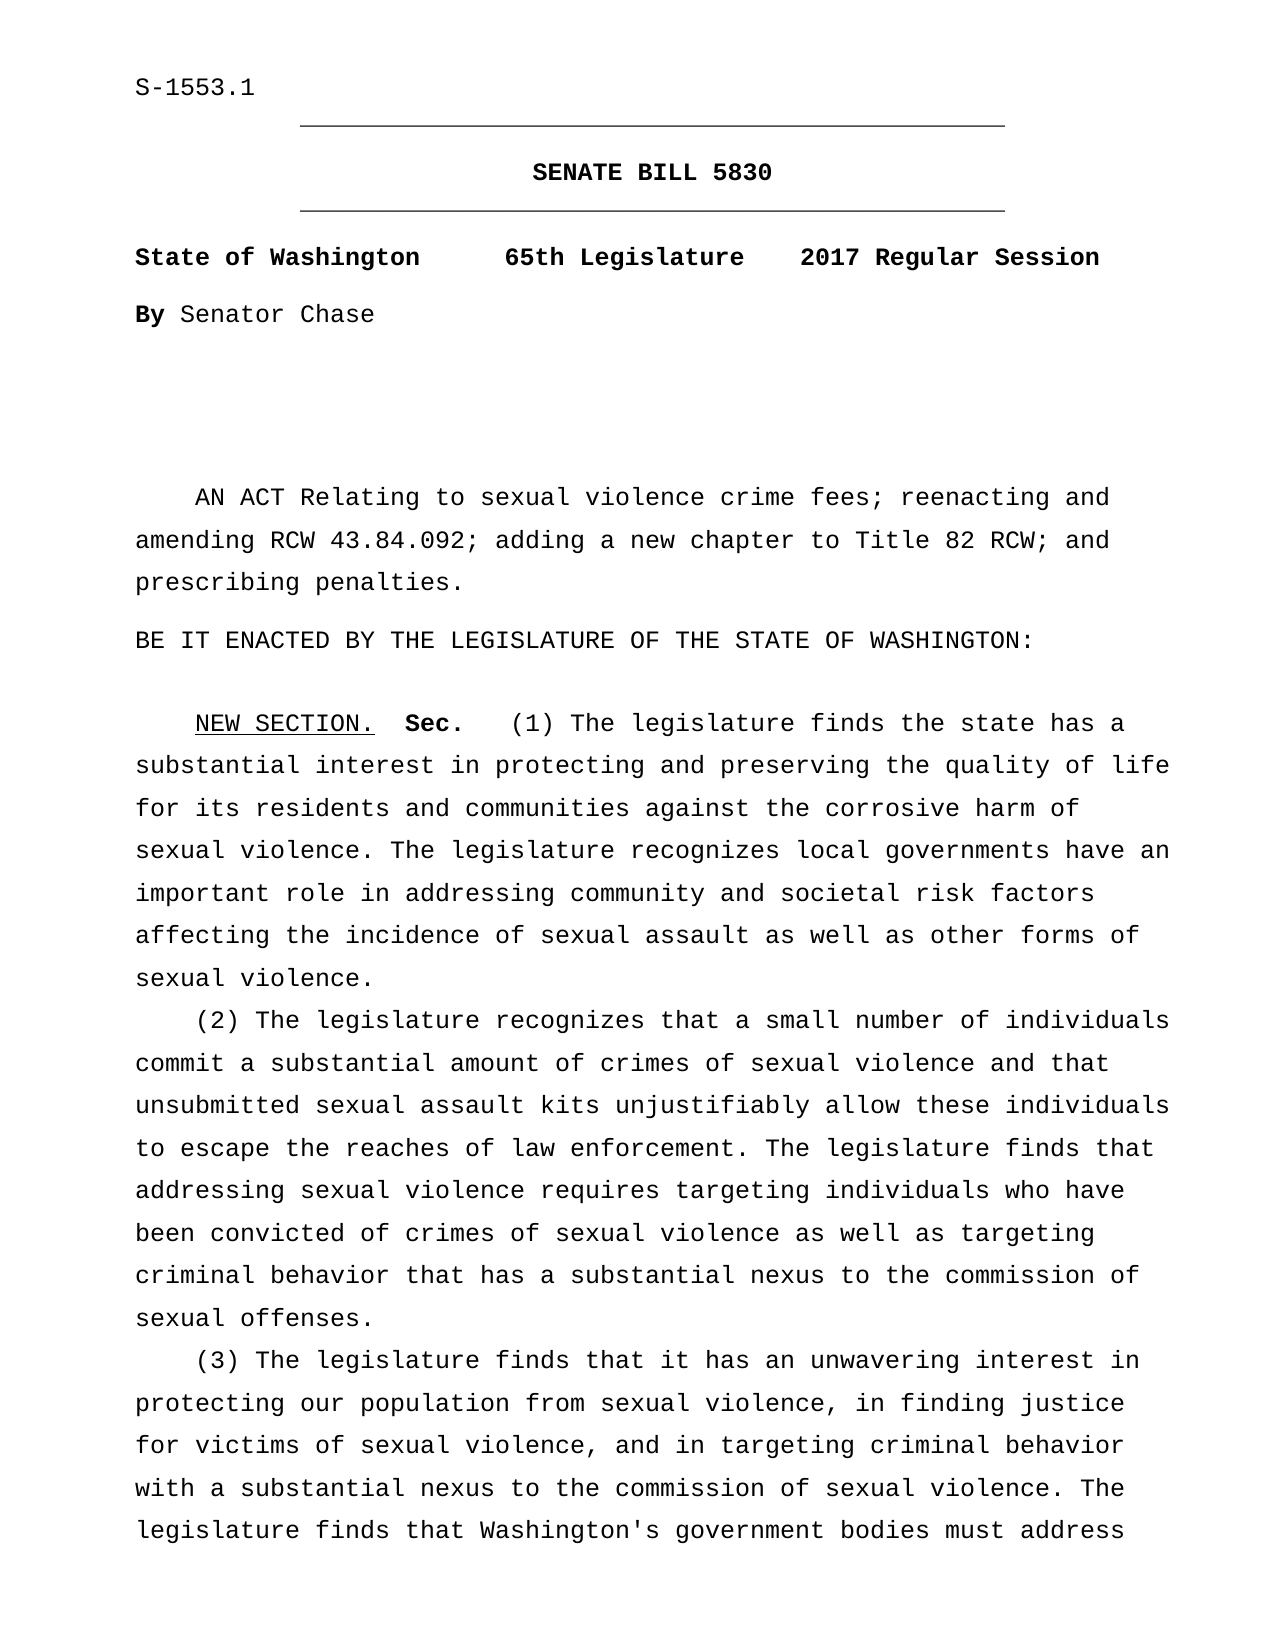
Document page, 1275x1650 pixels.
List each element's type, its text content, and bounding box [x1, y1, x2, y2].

text AN ACT Relating to sexual violence crime fees; reenacting and amending RCW 43.84.092; adding a new chapter to Title 82 RCW; and prescribing penalties. [135, 472, 1170, 599]
text SENATE BILL 5830 [135, 160, 1170, 188]
text By Senator Chase [135, 302, 1170, 330]
text S-1553.1 [135, 75, 1170, 103]
text NEW SECTION. Sec. (1) The legislature finds the state has a substantial interest in protecting and preserving the quality of life for its residents and communities against the corrosive harm of sexual violence. The legislature recognizes local governments have an important role in addressing community and societal risk factors affecting the incidence of sexual assault as well as other forms of sexual violence. [135, 697, 1170, 995]
text _______________________________________________ [135, 188, 1170, 217]
text State of Washington 65th Legislature 2017 Regular Session [135, 245, 1170, 273]
text _______________________________________________ [135, 103, 1170, 132]
text BE IT ENACTED BY THE LEGISLATURE OF THE STATE OF WASHINGTON: [135, 627, 1170, 656]
text (2) The legislature recognizes that a small number of individuals commit a substantial amount of crimes of sexual violence and that unsubmitted sexual assault kits unjustifiably allow these individuals to escape the reaches of law enforcement. The legislature finds that addressing sexual violence requires targeting individuals who have been convicted of crimes of sexual violence as well as targeting criminal behavior that has a substantial nexus to the commission of sexual offenses. [135, 995, 1170, 1335]
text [135, 1335, 1170, 1547]
